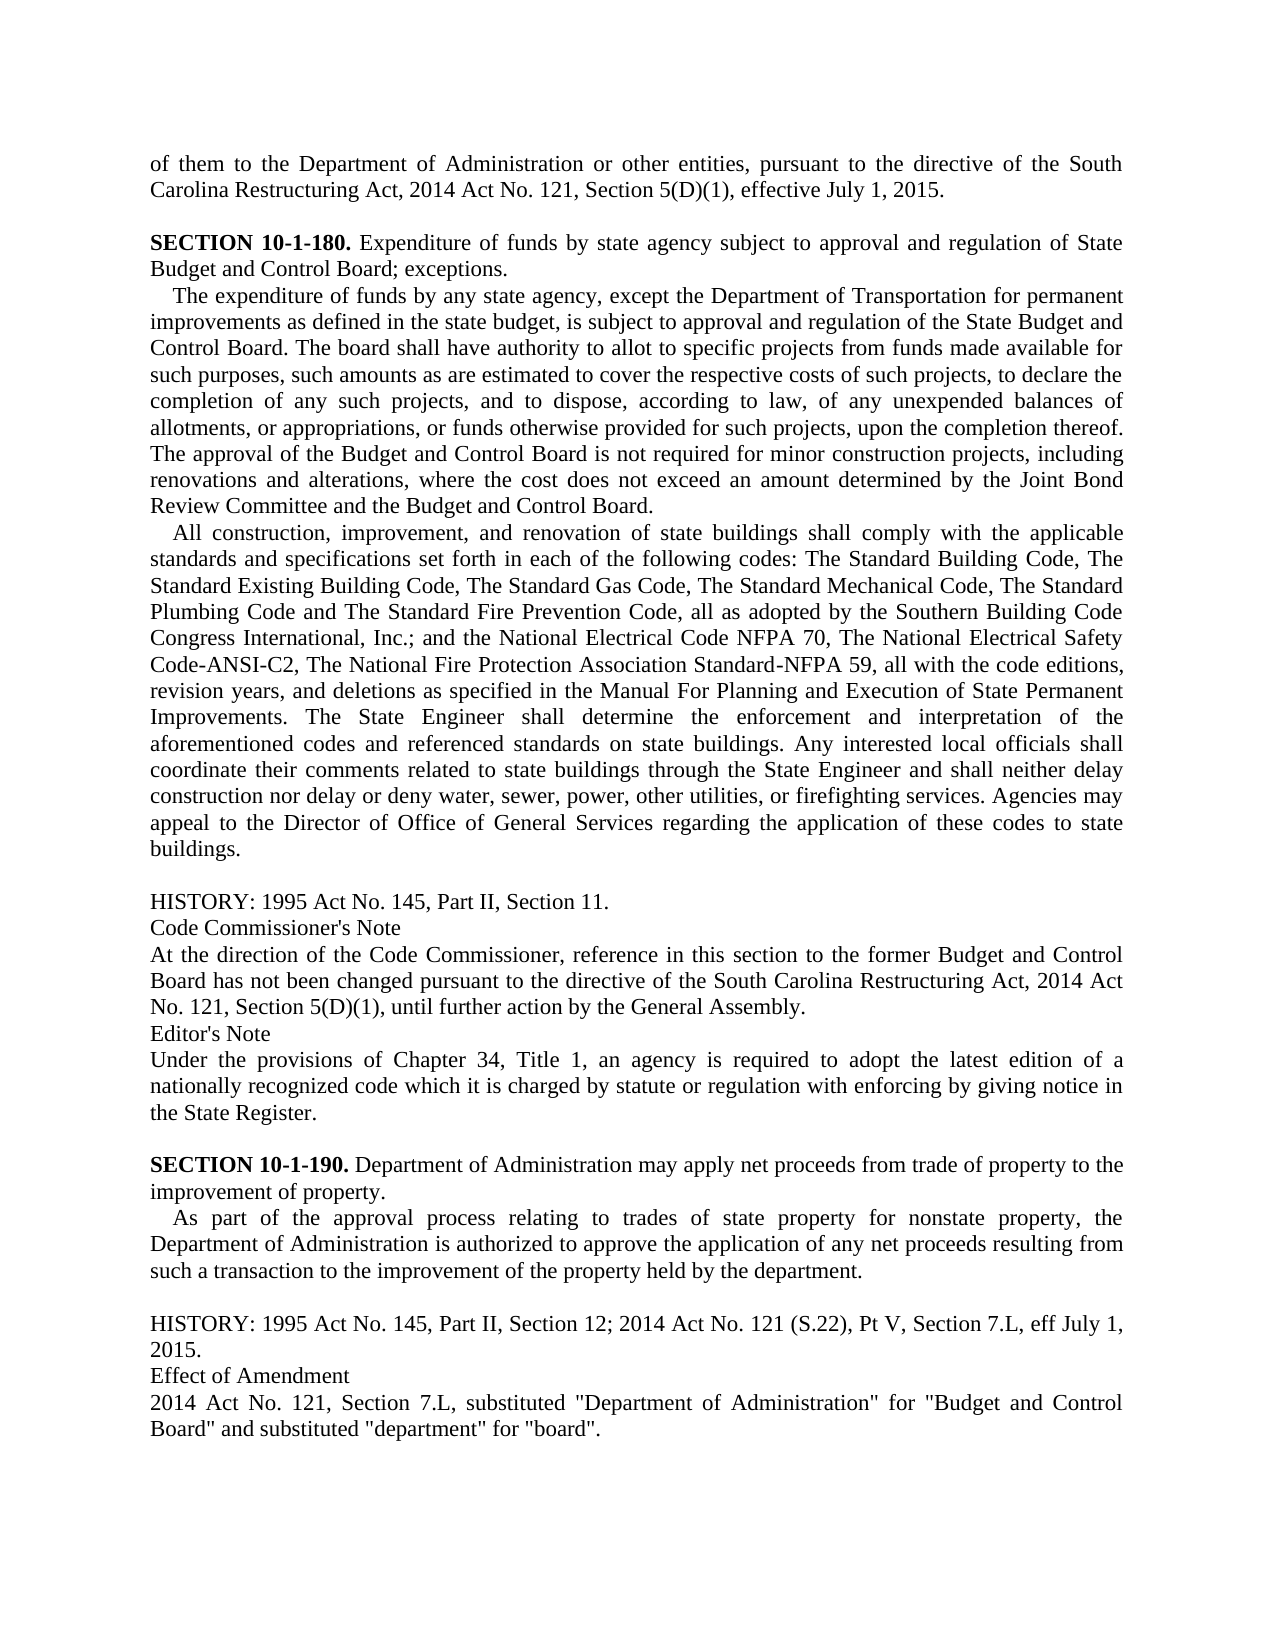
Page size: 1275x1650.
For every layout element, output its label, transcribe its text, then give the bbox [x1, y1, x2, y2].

text Under the provisions of Chapter 34, Title 1, an agency is required to adopt the latest edition of a nationally recognized code which it is charged by statute or regulation with enforcing by giving notice in the State Register. [150, 1046, 1125, 1125]
text As part of the approval process relating to trades of state property for nonstate property, the Department of Administration is authorized to approve the application of any net proceeds resulting from such a transaction to the improvement of the property held by the department. [150, 1204, 1125, 1283]
text Effect of Amendment [150, 1362, 1125, 1389]
text SECTION 10-1-180. Expenditure of funds by state agency subject to approval and regulation of State Budget and Control Board; exceptions. [150, 229, 1125, 282]
text HISTORY: 1995 Act No. 145, Part II, Section 11. [150, 888, 1125, 914]
text Editor's Note [150, 1020, 1125, 1046]
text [150, 150, 1125, 203]
text SECTION 10-1-190. Department of Administration may apply net proceeds from trade of property to the improvement of property. [150, 1151, 1125, 1204]
text HISTORY: 1995 Act No. 145, Part II, Section 12; 2014 Act No. 121 (S.22), Pt V, Section 7.L, eff July 1, 2015. [150, 1309, 1125, 1362]
text Code Commissioner's Note [150, 914, 1125, 941]
text The expenditure of funds by any state agency, except the Department of Transportation for permanent improvements as defined in the state budget, is subject to approval and regulation of the State Budget and Control Board. The board shall have authority to allot to specific projects from funds made available for such purposes, such amounts as are estimated to cover the respective costs of such projects, to declare the completion of any such projects, and to dispose, according to law, of any unexpended balances of allotments, or appropriations, or funds otherwise provided for such projects, upon the completion thereof. The approval of the Budget and Control Board is not required for minor construction projects, including renovations and alterations, where the cost does not exceed an amount determined by the Joint Bond Review Committee and the Budget and Control Board. [150, 282, 1125, 519]
text All construction, improvement, and renovation of state buildings shall comply with the applicable standards and specifications set forth in each of the following codes: The Standard Building Code, The Standard Existing Building Code, The Standard Gas Code, The Standard Mechanical Code, The Standard Plumbing Code and The Standard Fire Prevention Code, all as adopted by the Southern Building Code Congress International, Inc.; and the National Electrical Code NFPA 70, The National Electrical Safety Code-ANSI-C2, The National Fire Protection Association Standard-NFPA 59, all with the code editions, revision years, and deletions as specified in the Manual For Planning and Execution of State Permanent Improvements. The State Engineer shall determine the enforcement and interpretation of the aforementioned codes and referenced standards on state buildings. Any interested local officials shall coordinate their comments related to state buildings through the State Engineer and shall neither delay construction nor delay or deny water, sewer, power, other utilities, or firefighting services. Agencies may appeal to the Director of Office of General Services regarding the application of these codes to state buildings. [150, 519, 1125, 862]
text At the direction of the Code Commissioner, reference in this section to the former Budget and Control Board has not been changed pursuant to the directive of the South Carolina Restructuring Act, 2014 Act No. 121, Section 5(D)(1), until further action by the General Assembly. [150, 941, 1125, 1020]
text 2014 Act No. 121, Section 7.L, substituted "Department of Administration" for "Budget and Control Board" and substituted "department" for "board". [150, 1389, 1125, 1441]
